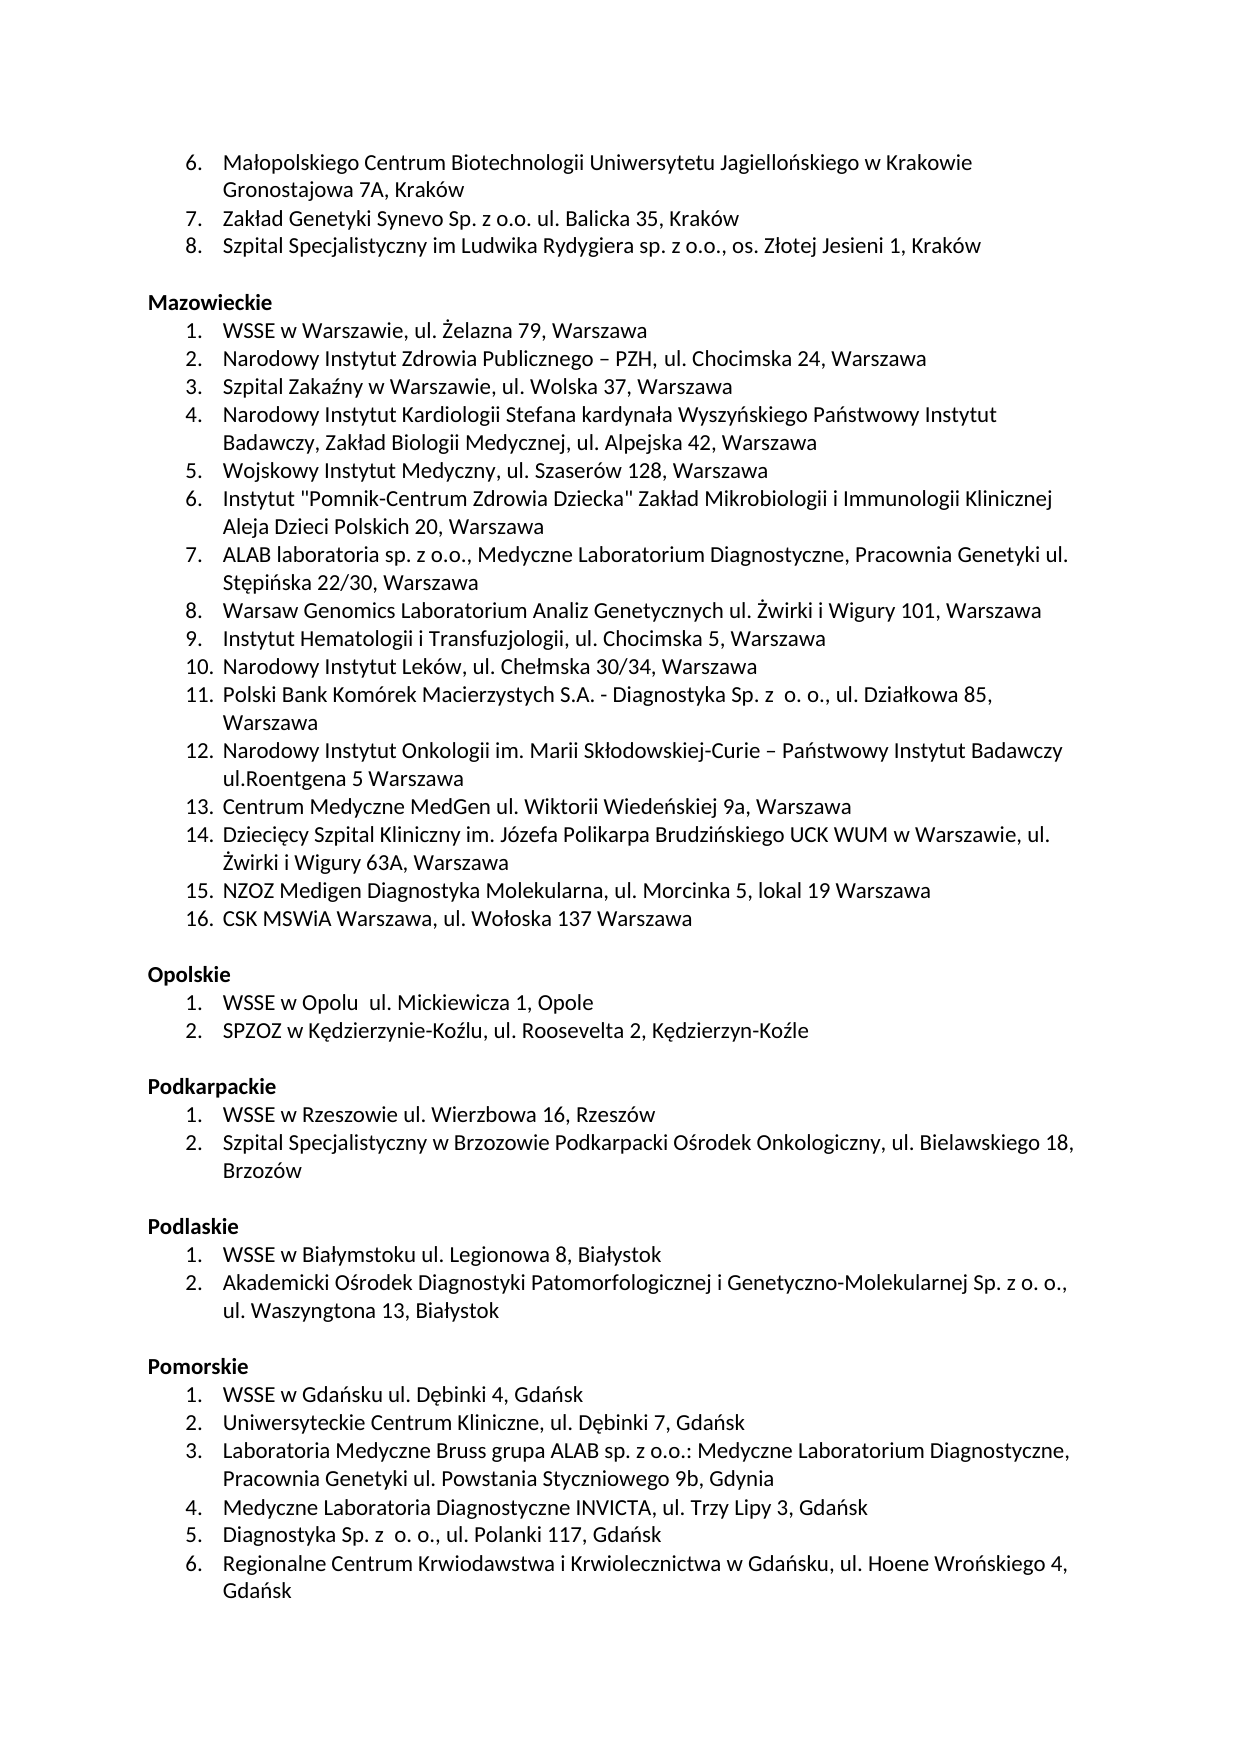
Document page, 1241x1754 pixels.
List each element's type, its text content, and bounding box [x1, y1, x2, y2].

text Opolskie [148, 960, 1093, 988]
list Akademicki Ośrodek Diagnostyki Patomorfologicznej i Genetyczno-Molekularnej Sp. z o. o., ul. Waszyngtona 13, Białystok [185, 1268, 1093, 1324]
list Medyczne Laboratoria Diagnostyczne INVICTA, ul. Trzy Lipy 3, Gdańsk [185, 1493, 1093, 1521]
text Mazowieckie [148, 288, 1093, 316]
list WSSE w Opolu ul. Mickiewicza 1, Opole [185, 988, 1093, 1016]
list WSSE w Białymstoku ul. Legionowa 8, Białystok [185, 1240, 1093, 1268]
list Warsaw Genomics Laboratorium Analiz Genetycznych ul. Żwirki i Wigury 101, Warszawa [185, 596, 1093, 624]
list Regionalne Centrum Krwiodawstwa i Krwiolecznictwa w Gdańsku, ul. Hoene Wrońskiego 4, Gdańsk [185, 1549, 1093, 1605]
list Szpital Zakaźny w Warszawie, ul. Wolska 37, Warszawa [185, 372, 1093, 400]
list Laboratoria Medyczne Bruss grupa ALAB sp. z o.o.: Medyczne Laboratorium Diagnostyczne, Pracownia Genetyki ul. Powstania Styczniowego 9b, Gdynia [185, 1437, 1093, 1493]
list Instytut Hematologii i Transfuzjologii, ul. Chocimska 5, Warszawa [185, 624, 1093, 652]
list Wojskowy Instytut Medyczny, ul. Szaserów 128, Warszawa [185, 456, 1093, 484]
list Szpital Specjalistyczny im Ludwika Rydygiera sp. z o.o., os. Złotej Jesieni 1, Kraków [185, 232, 1093, 260]
list WSSE w Gdańsku ul. Dębinki 4, Gdańsk [185, 1381, 1093, 1408]
list Centrum Medyczne MedGen ul. Wiktorii Wiedeńskiej 9a, Warszawa [185, 792, 1093, 820]
list WSSE w Rzeszowie ul. Wierzbowa 16, Rzeszów [185, 1100, 1093, 1128]
list CSK MSWiA Warszawa, ul. Wołoska 137 Warszawa [185, 904, 1093, 932]
list Narodowy Instytut Leków, ul. Chełmska 30/34, Warszawa [185, 652, 1093, 680]
list ALAB laboratoria sp. z o.o., Medyczne Laboratorium Diagnostyczne, Pracownia Genetyki ul. Stępińska 22/30, Warszawa [185, 540, 1093, 596]
list Narodowy Instytut Kardiologii Stefana kardynała Wyszyńskiego Państwowy Instytut Badawczy, Zakład Biologii Medycznej, ul. Alpejska 42, Warszawa [185, 400, 1093, 456]
list Polski Bank Komórek Macierzystych S.A. - Diagnostyka Sp. z o. o., ul. Działkowa 85, Warszawa [185, 680, 1093, 736]
text Podlaskie [148, 1212, 1093, 1240]
list Diagnostyka Sp. z o. o., ul. Polanki 117, Gdańsk [185, 1521, 1093, 1549]
text Podkarpackie [148, 1072, 1093, 1100]
list SPZOZ w Kędzierzynie-Koźlu, ul. Roosevelta 2, Kędzierzyn-Koźle [185, 1016, 1093, 1044]
list Dziecięcy Szpital Kliniczny im. Józefa Polikarpa Brudzińskiego UCK WUM w Warszawie, ul. Żwirki i Wigury 63A, Warszawa [185, 820, 1093, 876]
list Instytut "Pomnik-Centrum Zdrowia Dziecka" Zakład Mikrobiologii i Immunologii Klinicznej Aleja Dzieci Polskich 20, Warszawa [185, 484, 1093, 540]
list Narodowy Instytut Zdrowia Publicznego – PZH, ul. Chocimska 24, Warszawa [185, 344, 1093, 372]
text Pomorskie [148, 1352, 1093, 1381]
list Narodowy Instytut Onkologii im. Marii Skłodowskiej-Curie – Państwowy Instytut Badawczy ul.Roentgena 5 Warszawa [185, 736, 1093, 792]
list Zakład Genetyki Synevo Sp. z o.o. ul. Balicka 35, Kraków [185, 204, 1093, 232]
list WSSE w Warszawie, ul. Żelazna 79, Warszawa [185, 316, 1093, 344]
list Małopolskiego Centrum Biotechnologii Uniwersytetu Jagiellońskiego w Krakowie Gronostajowa 7A, Kraków [185, 148, 1093, 204]
list Uniwersyteckie Centrum Kliniczne, ul. Dębinki 7, Gdańsk [185, 1408, 1093, 1437]
list NZOZ Medigen Diagnostyka Molekularna, ul. Morcinka 5, lokal 19 Warszawa [185, 876, 1093, 904]
list Szpital Specjalistyczny w Brzozowie Podkarpacki Ośrodek Onkologiczny, ul. Bielawskiego 18, Brzozów [185, 1128, 1093, 1184]
